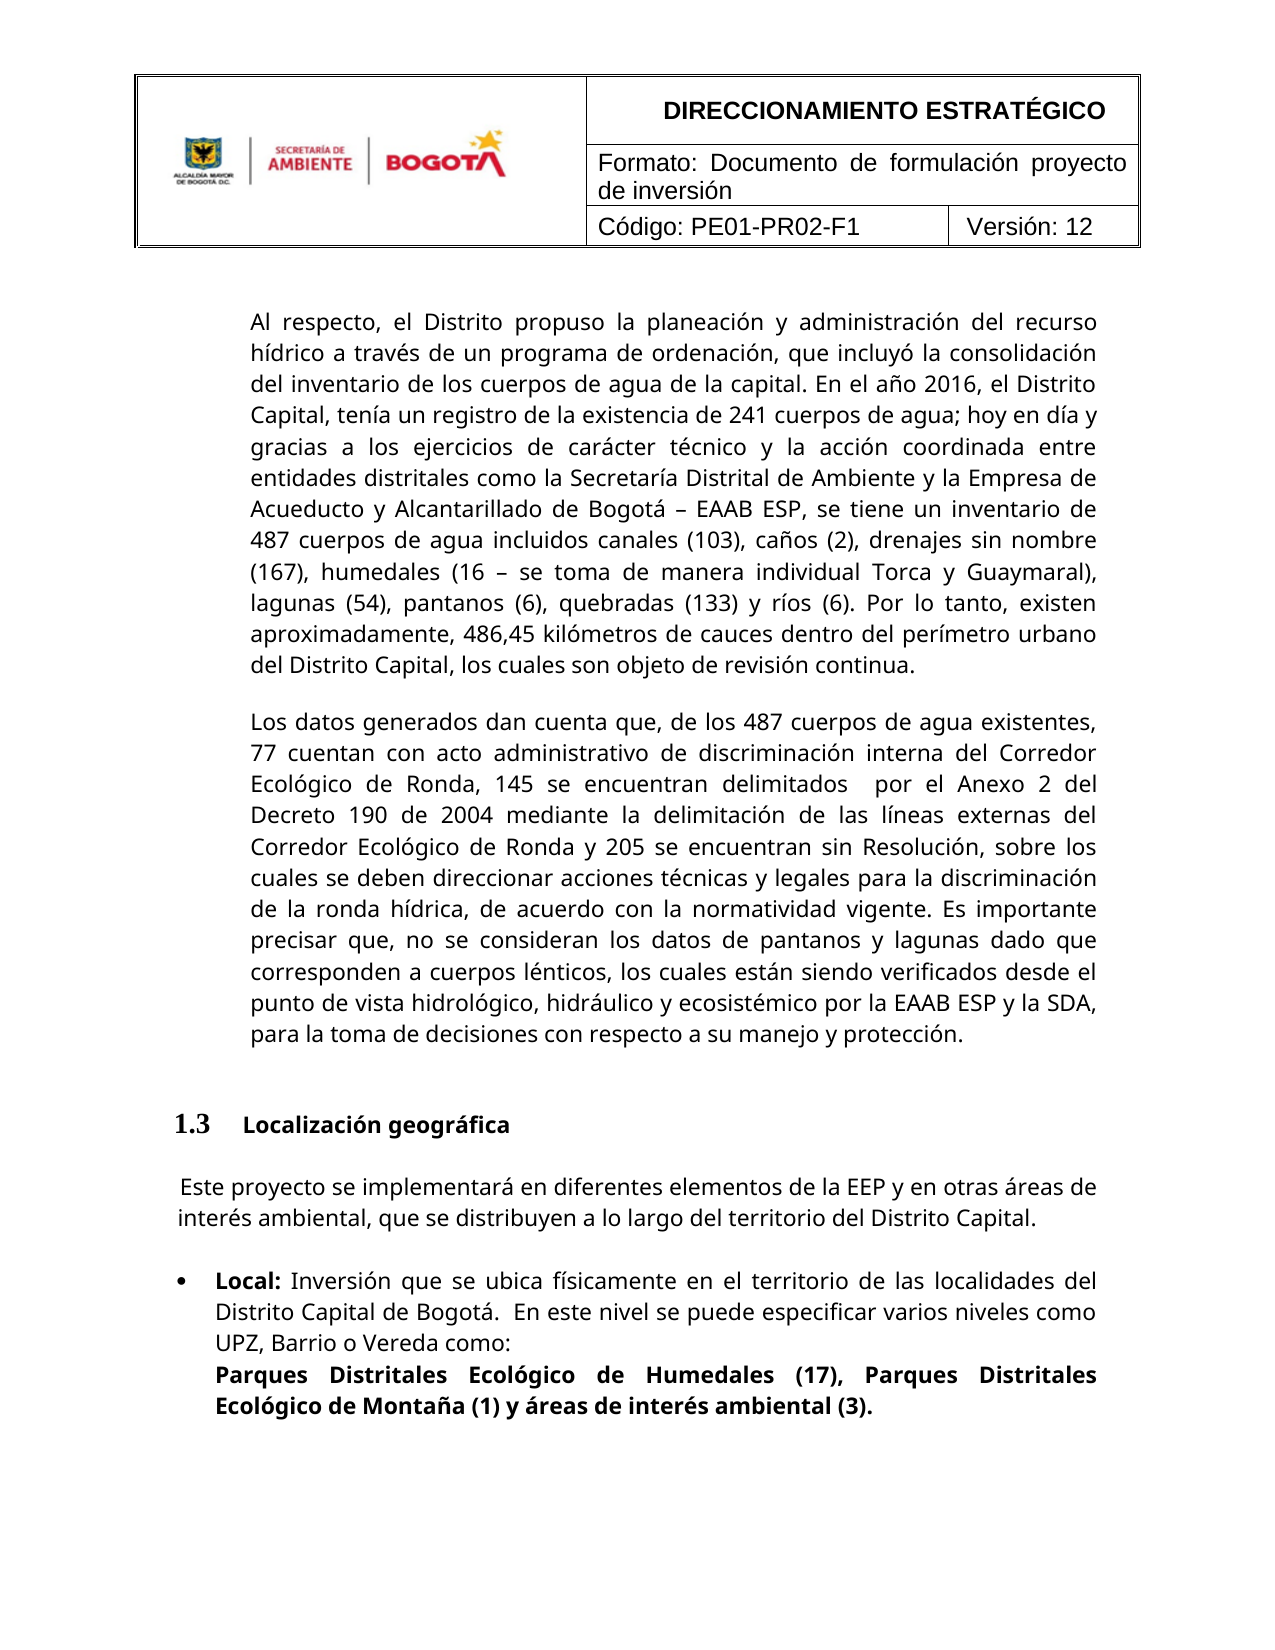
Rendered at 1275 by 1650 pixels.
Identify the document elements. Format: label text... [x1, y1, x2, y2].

text Los datos generados dan cuenta que, de los 487 cuerpos de agua existentes, 77 cuentan con acto administrativo de discriminación interna del Corredor Ecológico de Ronda, 145 se encuentran delimitados por el Anexo 2 del Decreto 190 de 2004 mediante la delimitación de las líneas externas del Corredor Ecológico de Ronda y 205 se encuentran sin Resolución, sobre los cuales se deben direccionar acciones técnicas y legales para la discriminación de la ronda hídrica, de acuerdo con la normatividad vigente. Es importante precisar que, no se consideran los datos de pantanos y lagunas dado que corresponden a cuerpos lénticos, los cuales están siendo verificados desde el punto de vista hidrológico, hidráulico y ecosistémico por la EAAB ESP y la SDA, para la toma de decisiones con respecto a su manejo y protección. [250, 706, 1098, 1049]
text Al respecto, el Distrito propuso la planeación y administración del recurso hídrico a través de un programa de ordenación, que incluyó la consolidación del inventario de los cuerpos de agua de la capital. En el año 2016, el Distrito Capital, tenía un registro de la existencia de 241 cuerpos de agua; hoy en día y gracias a los ejercicios de carácter técnico y la acción coordinada entre entidades distritales como la Secretaría Distrital de Ambiente y la Empresa de Acueducto y Alcantarillado de Bogotá – EAAB ESP, se tiene un inventario de 487 cuerpos de agua incluidos canales (103), caños (2), drenajes sin nombre (167), humedales (16 – se toma de manera individual Torca y Guaymaral), lagunas (54), pantanos (6), quebradas (133) y ríos (6). Por lo tanto, existen aproximadamente, 486,45 kilómetros de cauces dentro del perímetro urbano del Distrito Capital, los cuales son objeto de revisión continua. [250, 306, 1098, 681]
picture [147, 103, 538, 219]
list Localización geográfica [174, 1106, 1098, 1140]
list Parques Distritales Ecológico de Humedales (17), Parques Distritales Ecológico de Montaña (1) y áreas de interés ambiental (3). [215, 1358, 1098, 1421]
list Local: Inversión que se ubica físicamente en el territorio de las localidades del Distrito Capital de Bogotá. En este nivel se puede especificar varios niveles como UPZ, Barrio o Vereda como: [177, 1265, 1098, 1358]
text Este proyecto se implementará en diferentes elementos de la EEP y en otras áreas de interés ambiental, que se distribuyen a lo largo del territorio del Distrito Capital. [177, 1171, 1098, 1233]
